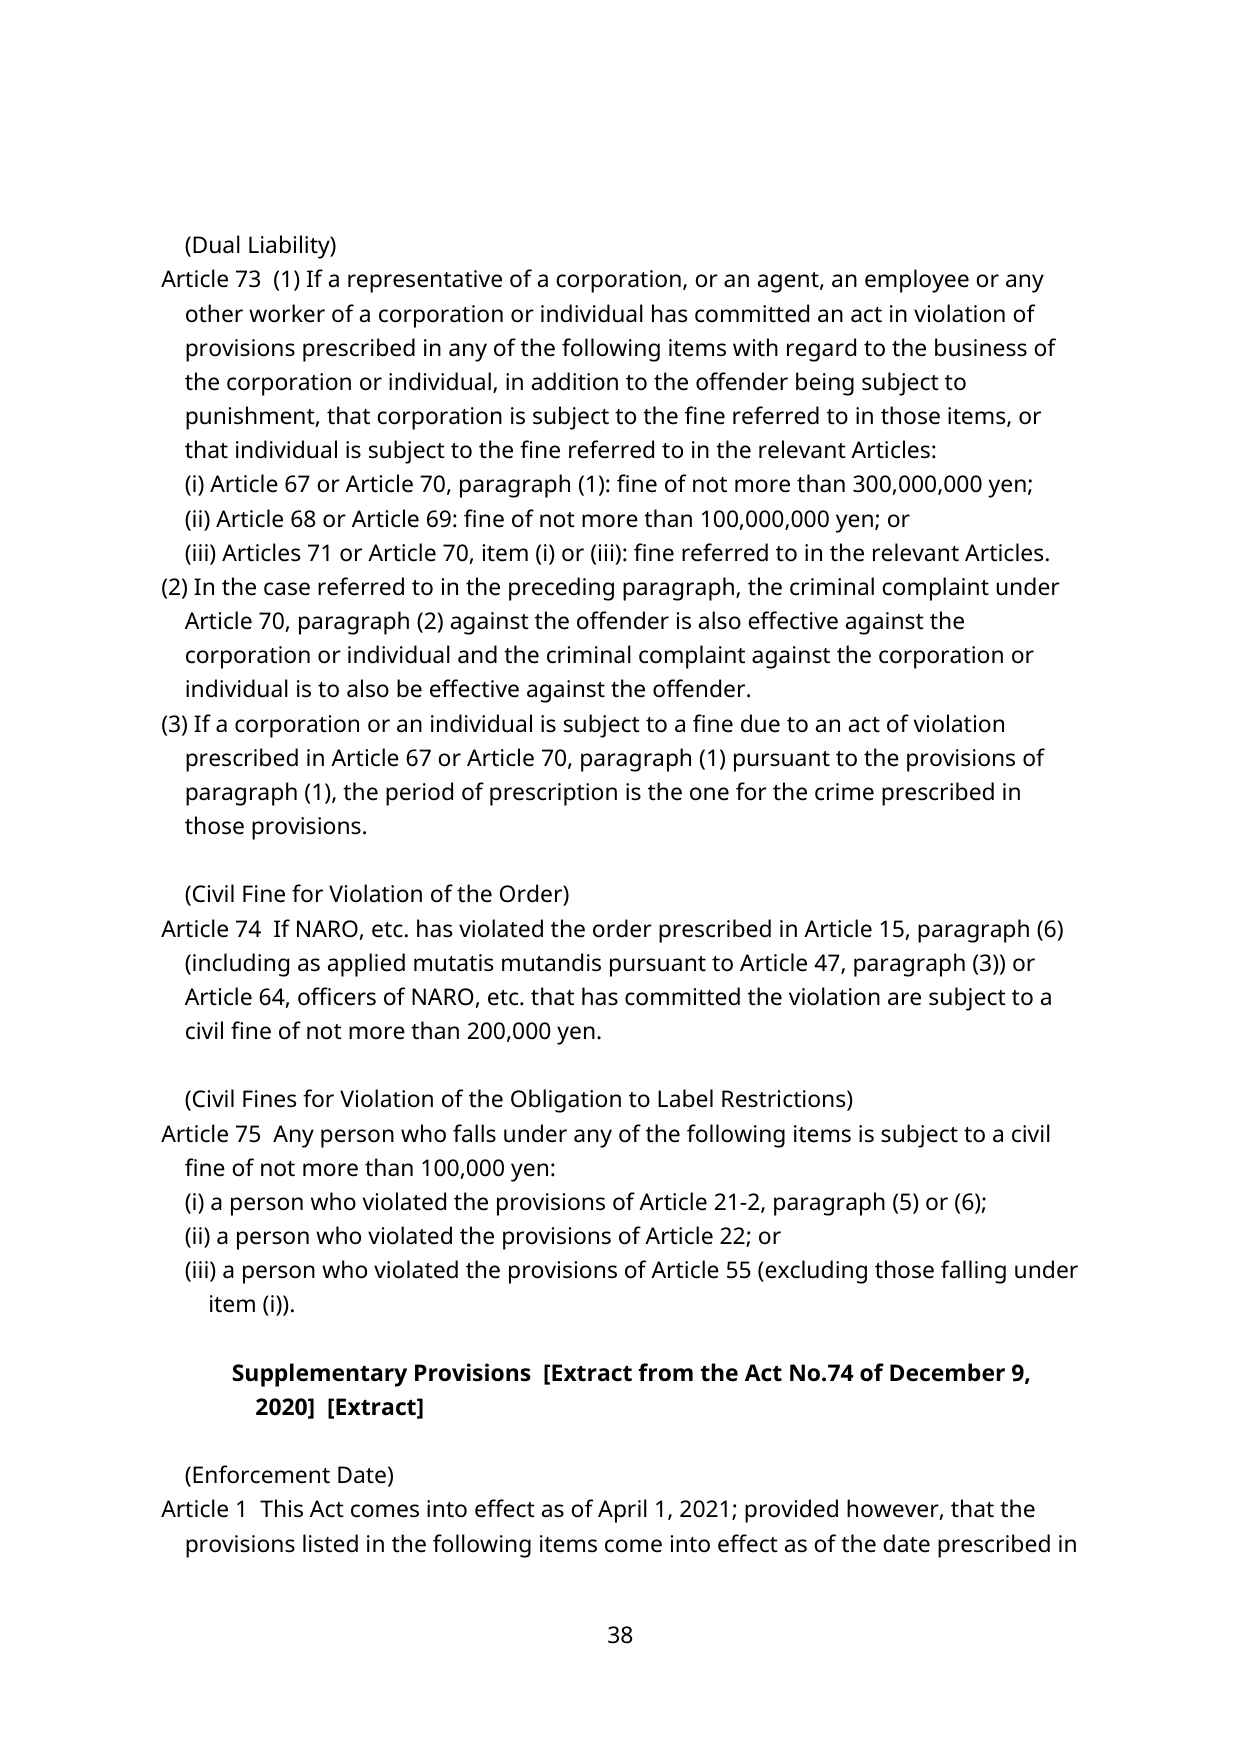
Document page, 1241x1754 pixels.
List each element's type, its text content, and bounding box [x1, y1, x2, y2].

text (i) a person who violated the provisions of Article 21-2, paragraph (5) or (6); [184, 1184, 1079, 1219]
text (iii) a person who violated the provisions of Article 55 (excluding those falling under item (i)). [184, 1253, 1079, 1321]
text (Civil Fine for Violation of the Order) [184, 877, 1079, 911]
text (i) Article 67 or Article 70, paragraph (1): fine of not more than 300,000,000 yen; [184, 467, 1079, 501]
text (Dual Liability) [184, 228, 1079, 262]
text (ii) Article 68 or Article 69: fine of not more than 100,000,000 yen; or [184, 501, 1079, 535]
text (Enforcement Date) [184, 1458, 1079, 1492]
text Supplementary Provisions [Extract from the Act No.74 of December 9, 2020] [Extract] [230, 1355, 1079, 1424]
text (3) If a corporation or an individual is subject to a fine due to an act of violation prescribed in Article 67 or Article 70, paragraph (1) pursuant to the provisions of paragraph (1), the period of prescription is the one for the crime prescribed in those provisions. [161, 706, 1079, 843]
text Article 74 If NARO, etc. has violated the order prescribed in Article 15, paragraph (6) (including as applied mutatis mutandis pursuant to Article 47, paragraph (3)) or Article 64, officers of NARO, etc. that has committed the violation are subject to a civil fine of not more than 200,000 yen. [161, 911, 1079, 1048]
text Article 75 Any person who falls under any of the following items is subject to a civil fine of not more than 100,000 yen: [161, 1116, 1079, 1184]
text (Civil Fines for Violation of the Obligation to Label Restrictions) [184, 1082, 1079, 1116]
text (ii) a person who violated the provisions of Article 22; or [184, 1219, 1079, 1253]
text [161, 1492, 1079, 1560]
text (iii) Articles 71 or Article 70, item (i) or (iii): fine referred to in the relevant Articles. [184, 535, 1079, 569]
text Article 73 (1) If a representative of a corporation, or an agent, an employee or any other worker of a corporation or individual has committed an act in violation of provisions prescribed in any of the following items with regard to the business of the corporation or individual, in addition to the offender being subject to punishment, that corporation is subject to the fine referred to in those items, or that individual is subject to the fine referred to in the relevant Articles: [161, 262, 1079, 467]
text (2) In the case referred to in the preceding paragraph, the criminal complaint under Article 70, paragraph (2) against the offender is also effective against the corporation or individual and the criminal complaint against the corporation or individual is to also be effective against the offender. [161, 569, 1079, 706]
